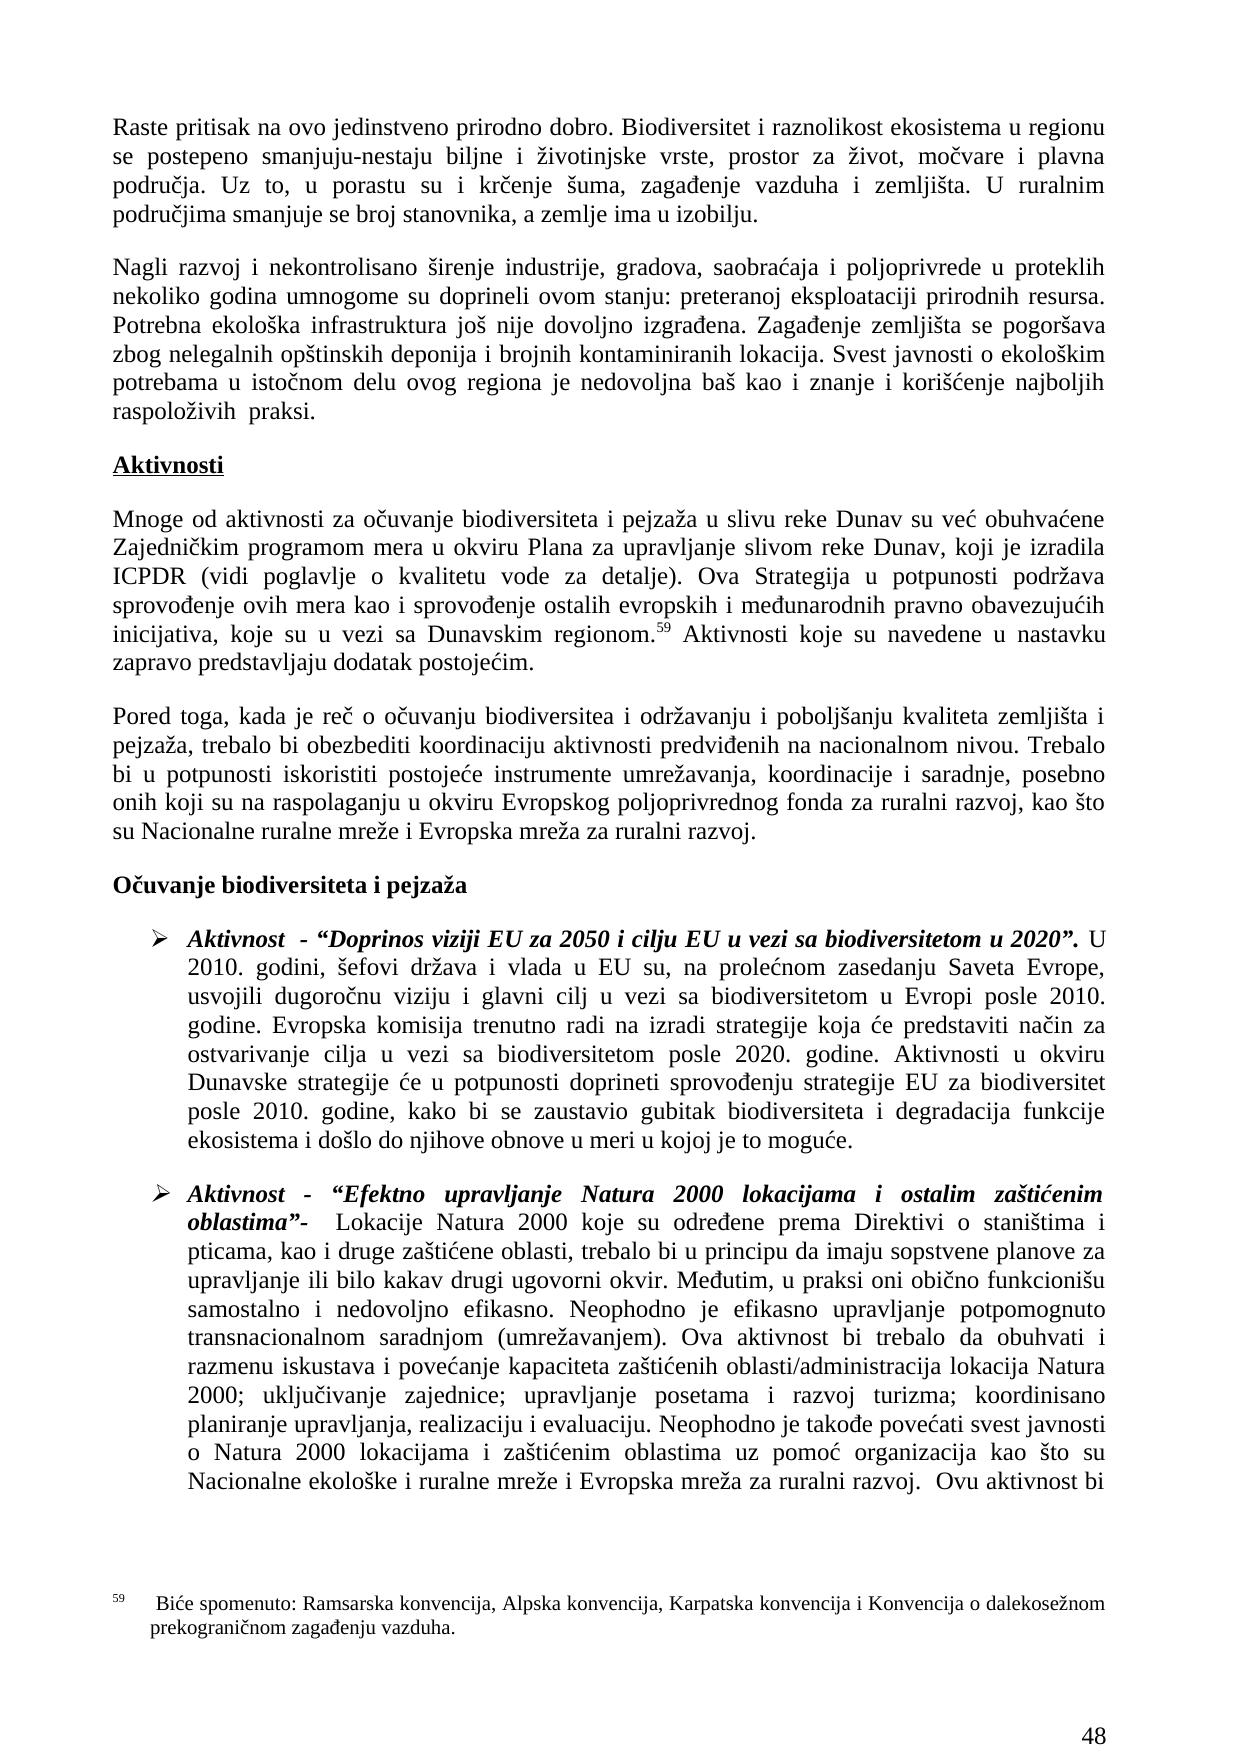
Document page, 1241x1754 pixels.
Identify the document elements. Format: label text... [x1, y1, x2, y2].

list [150, 1179, 1106, 1495]
text Nagli razvoj i nekontrolisano širenje industrije, gradova, saobraćaja i poljoprivrede u proteklih nekoliko godina umnogome su doprineli ovom stanju: preteranoj eksploataciji prirodnih resursa. Potrebna ekološka infrastruktura još nije dovoljno izgrađena. Zagađenje zemljišta se pogoršava zbog nelegalnih opštinskih deponija i brojnih kontaminiranih lokacija. Svest javnosti o ekološkim potrebama u istočnom delu ovog regiona je nedovoljna baš kao i znanje i korišćenje najboljih raspoloživih praksi. [112, 252, 1106, 425]
text Raste pritisak na ovo jedinstveno prirodno dobro. Biodiversitet i raznolikost ekosistema u regionu se postepeno smanjuju-nestaju biljne i životinjske vrste, prostor za život, močvare i plavna područja. Uz to, u porastu su i krčenje šuma, zagađenje vazduha i zemljišta. U ruralnim područjima smanjuje se broj stanovnika, a zemlje ima u izobilju. [112, 112, 1106, 227]
list Aktivnost - “Doprinos viziji EU za 2050 i cilju EU u vezi sa biodiversitetom u 2020”. U 2010. godini, šefovi država i vlada u EU su, na prolećnom zasedanju Saveta Evrope, usvojili dugoročnu viziju i glavni cilj u vezi sa biodiversitetom u Evropi posle 2010. godine. Evropska komisija trenutno radi na izradi strategije koja će predstaviti način za ostvarivanje cilja u vezi sa biodiversitetom posle 2020. godine. Aktivnosti u okviru Dunavske strategije će u potpunosti doprineti sprovođenju strategije EU za biodiversitet posle 2010. godine, kako bi se zaustavio gubitak biodiversiteta i degradacija funkcije ekosistema i došlo do njihove obnove u meri u kojoj je to moguće. [150, 924, 1106, 1154]
text Očuvanje biodiversiteta i pejzaža [112, 870, 1106, 899]
text Aktivnosti [112, 450, 1106, 479]
text Mnoge od aktivnosti za očuvanje biodiversiteta i pejzaža u slivu reke Dunav su već obuhvaćene Zajedničkim programom mera u okviru Plana za upravljanje slivom reke Dunav, koji je izradila ICPDR (vidi poglavlje o kvalitetu vode za detalje). Ova Strategija u potpunosti podržava sprovođenje ovih mera kao i sprovođenje ostalih evropskih i međunarodnih pravno obavezujućih inicijativa, koje su u vezi sa Dunavskim regionom. Aktivnosti koje su navedene u nastavku zapravo predstavljaju dodatak postojećim. [112, 504, 1106, 676]
text Pored toga, kada je reč o očuvanju biodiversitea i održavanju i poboljšanju kvaliteta zemljišta i pejzaža, trebalo bi obezbediti koordinaciju aktivnosti predviđenih na nacionalnom nivou. Trebalo bi u potpunosti iskoristiti postojeće instrumente umrežavanja, koordinacije i saradnje, posebno onih koji su na raspolaganju u okviru Evropskog poljoprivrednog fonda za ruralni razvoj, kao što su Nacionalne ruralne mreže i Evropska mreža za ruralni razvoj. [112, 701, 1106, 845]
